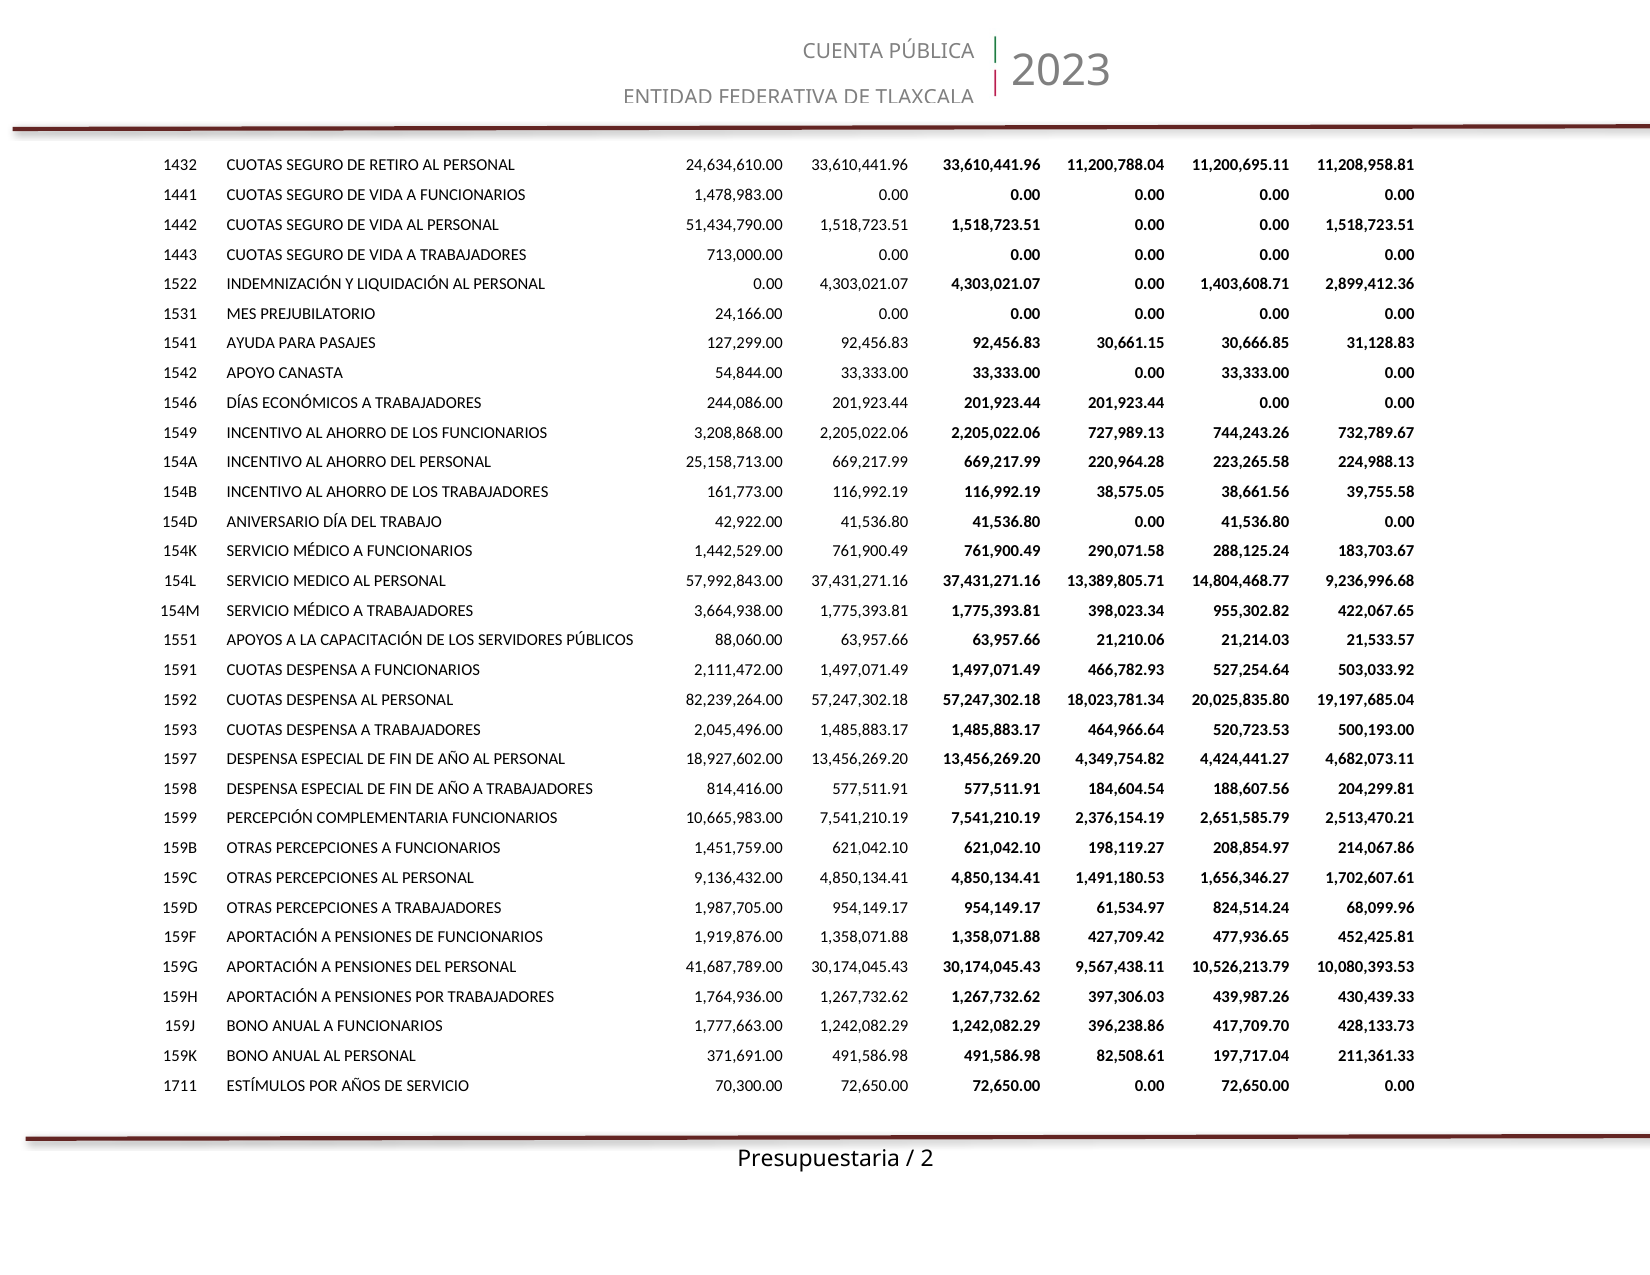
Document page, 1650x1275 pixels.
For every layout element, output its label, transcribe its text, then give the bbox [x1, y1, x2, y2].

table_cell 1442 [140, 209, 219, 239]
table_cell 1551 [140, 625, 219, 655]
table_cell 1549 [140, 417, 219, 447]
table_cell 417,709.70 [1171, 1011, 1296, 1041]
table_cell 11,200,788.04 [1048, 150, 1171, 180]
table_cell CUOTAS DESPENSA AL PERSONAL [219, 684, 654, 714]
table_cell 621,042.10 [790, 833, 915, 862]
table_cell CUOTAS DESPENSA A TRABAJADORES [219, 714, 654, 744]
table_cell 1592 [140, 684, 219, 714]
table_cell 63,957.66 [915, 625, 1047, 655]
table_cell 0.00 [1048, 239, 1171, 269]
table_cell 0.00 [1048, 506, 1171, 536]
table_cell 477,936.65 [1171, 922, 1296, 952]
table_cell 204,299.81 [1296, 774, 1421, 803]
table_cell 1599 [140, 803, 219, 833]
table_cell INCENTIVO AL AHORRO DE LOS TRABAJADORES [219, 477, 654, 506]
table_cell 4,424,441.27 [1171, 744, 1296, 773]
table_cell OTRAS PERCEPCIONES A FUNCIONARIOS [219, 833, 654, 862]
table_cell 520,723.53 [1171, 714, 1296, 744]
table_cell 33,333.00 [915, 358, 1047, 387]
table_cell 954,149.17 [790, 892, 915, 922]
table_cell 430,439.33 [1296, 981, 1421, 1011]
table_cell 1443 [140, 239, 219, 269]
table_cell 0.00 [1171, 387, 1296, 417]
table_cell AYUDA PARA PASAJES [219, 328, 654, 358]
table_cell 154K [140, 536, 219, 566]
table_cell 25,158,713.00 [654, 447, 790, 477]
table_cell INCENTIVO AL AHORRO DE LOS FUNCIONARIOS [219, 417, 654, 447]
table_cell 63,957.66 [790, 625, 915, 655]
table_cell 744,243.26 [1171, 417, 1296, 447]
table_cell 527,254.64 [1171, 655, 1296, 684]
table_cell 4,850,134.41 [790, 863, 915, 892]
table_cell 33,333.00 [1171, 358, 1296, 387]
table_cell 201,923.44 [790, 387, 915, 417]
table_cell 72,650.00 [915, 1070, 1047, 1100]
table_cell 761,900.49 [915, 536, 1047, 566]
table_cell 727,989.13 [1048, 417, 1171, 447]
table_cell 503,033.92 [1296, 655, 1421, 684]
table_cell APORTACIÓN A PENSIONES DE FUNCIONARIOS [219, 922, 654, 952]
table_cell 154D [140, 506, 219, 536]
table_cell 11,200,695.11 [1171, 150, 1296, 180]
table_cell 1593 [140, 714, 219, 744]
table_cell SERVICIO MÉDICO A TRABAJADORES [219, 595, 654, 625]
table_cell 21,533.57 [1296, 625, 1421, 655]
picture [989, 28, 1005, 99]
table_cell 0.00 [1296, 239, 1421, 269]
table_cell 1,403,608.71 [1171, 269, 1296, 298]
table_cell ESTÍMULOS POR AÑOS DE SERVICIO [219, 1070, 654, 1100]
table_cell 1,775,393.81 [915, 595, 1047, 625]
table_cell 154M [140, 595, 219, 625]
table_cell 211,361.33 [1296, 1041, 1421, 1070]
table_cell 0.00 [1048, 269, 1171, 298]
table_cell 10,526,213.79 [1171, 952, 1296, 981]
table_cell APOYOS A LA CAPACITACIÓN DE LOS SERVIDORES PÚBLICOS [219, 625, 654, 655]
table_cell 954,149.17 [915, 892, 1047, 922]
table_cell 452,425.81 [1296, 922, 1421, 952]
table_cell BONO ANUAL AL PERSONAL [219, 1041, 654, 1070]
table_cell 0.00 [790, 299, 915, 328]
table_cell 1,777,663.00 [654, 1011, 790, 1041]
table_cell 2,651,585.79 [1171, 803, 1296, 833]
table_cell BONO ANUAL A FUNCIONARIOS [219, 1011, 654, 1041]
table_cell 159K [140, 1041, 219, 1070]
table_cell 0.00 [1171, 209, 1296, 239]
table_cell 33,333.00 [790, 358, 915, 387]
table_cell 159D [140, 892, 219, 922]
table_cell 761,900.49 [790, 536, 915, 566]
table_cell 116,992.19 [915, 477, 1047, 506]
table_cell 214,067.86 [1296, 833, 1421, 862]
table_cell 154L [140, 566, 219, 595]
table_cell 1,656,346.27 [1171, 863, 1296, 892]
table_cell 1,242,082.29 [790, 1011, 915, 1041]
table_cell 428,133.73 [1296, 1011, 1421, 1041]
table_cell 24,166.00 [654, 299, 790, 328]
table_cell 1,764,936.00 [654, 981, 790, 1011]
table_cell 223,265.58 [1171, 447, 1296, 477]
table_cell 1,442,529.00 [654, 536, 790, 566]
table_cell 491,586.98 [915, 1041, 1047, 1070]
table_cell 1542 [140, 358, 219, 387]
table_cell 2,376,154.19 [1048, 803, 1171, 833]
table_cell 7,541,210.19 [915, 803, 1047, 833]
table_cell 72,650.00 [790, 1070, 915, 1100]
table_cell 54,844.00 [654, 358, 790, 387]
table_cell APOYO CANASTA [219, 358, 654, 387]
table_cell 0.00 [1296, 506, 1421, 536]
table_cell 2,111,472.00 [654, 655, 790, 684]
table_cell 70,300.00 [654, 1070, 790, 1100]
table_cell 41,687,789.00 [654, 952, 790, 981]
table_cell 159F [140, 922, 219, 952]
table_cell 33,610,441.96 [790, 150, 915, 180]
table_cell CUOTAS DESPENSA A FUNCIONARIOS [219, 655, 654, 684]
table_cell 466,782.93 [1048, 655, 1171, 684]
table_cell 68,099.96 [1296, 892, 1421, 922]
table_cell 621,042.10 [915, 833, 1047, 862]
table_cell 290,071.58 [1048, 536, 1171, 566]
table_cell 201,923.44 [1048, 387, 1171, 417]
table_cell 2,513,470.21 [1296, 803, 1421, 833]
table_cell 154A [140, 447, 219, 477]
table_cell 4,303,021.07 [915, 269, 1047, 298]
table_cell 38,661.56 [1171, 477, 1296, 506]
table_cell 9,136,432.00 [654, 863, 790, 892]
table_cell 9,236,996.68 [1296, 566, 1421, 595]
table_cell 0.00 [1296, 1070, 1421, 1100]
table_cell 1432 [140, 150, 219, 180]
table_cell 371,691.00 [654, 1041, 790, 1070]
table_cell 82,239,264.00 [654, 684, 790, 714]
table_cell 184,604.54 [1048, 774, 1171, 803]
table_cell 1598 [140, 774, 219, 803]
table_cell 30,174,045.43 [915, 952, 1047, 981]
table_cell 955,302.82 [1171, 595, 1296, 625]
table_cell 38,575.05 [1048, 477, 1171, 506]
table_cell OTRAS PERCEPCIONES AL PERSONAL [219, 863, 654, 892]
table_cell 41,536.80 [790, 506, 915, 536]
table_cell 57,992,843.00 [654, 566, 790, 595]
table_cell 824,514.24 [1171, 892, 1296, 922]
table_cell 1711 [140, 1070, 219, 1100]
table_cell 19,197,685.04 [1296, 684, 1421, 714]
table_cell 39,755.58 [1296, 477, 1421, 506]
table_cell 2,205,022.06 [790, 417, 915, 447]
table_cell 0.00 [1048, 299, 1171, 328]
table_cell 154B [140, 477, 219, 506]
table_cell 1,267,732.62 [915, 981, 1047, 1011]
table_cell 10,080,393.53 [1296, 952, 1421, 981]
table_cell 396,238.86 [1048, 1011, 1171, 1041]
table_cell 1,987,705.00 [654, 892, 790, 922]
table_cell 159C [140, 863, 219, 892]
table_cell 669,217.99 [915, 447, 1047, 477]
table_cell 159H [140, 981, 219, 1011]
table_cell 42,922.00 [654, 506, 790, 536]
table_cell APORTACIÓN A PENSIONES POR TRABAJADORES [219, 981, 654, 1011]
table_cell 1,478,983.00 [654, 180, 790, 209]
table_cell 198,119.27 [1048, 833, 1171, 862]
table_cell 11,208,958.81 [1296, 150, 1421, 180]
table_cell 1,497,071.49 [915, 655, 1047, 684]
table_cell CUOTAS SEGURO DE VIDA A FUNCIONARIOS [219, 180, 654, 209]
table_cell 0.00 [654, 269, 790, 298]
table_cell 31,128.83 [1296, 328, 1421, 358]
table_cell 1,242,082.29 [915, 1011, 1047, 1041]
table_cell 814,416.00 [654, 774, 790, 803]
table_cell 188,607.56 [1171, 774, 1296, 803]
table_cell 397,306.03 [1048, 981, 1171, 1011]
table_cell INDEMNIZACIÓN Y LIQUIDACIÓN AL PERSONAL [219, 269, 654, 298]
table_cell 464,966.64 [1048, 714, 1171, 744]
table_cell 0.00 [1048, 358, 1171, 387]
table_cell 2,045,496.00 [654, 714, 790, 744]
table_cell 288,125.24 [1171, 536, 1296, 566]
table_cell 577,511.91 [915, 774, 1047, 803]
table_cell OTRAS PERCEPCIONES A TRABAJADORES [219, 892, 654, 922]
table_cell 1,358,071.88 [790, 922, 915, 952]
table_cell 0.00 [1171, 180, 1296, 209]
table_cell 41,536.80 [915, 506, 1047, 536]
table_cell DÍAS ECONÓMICOS A TRABAJADORES [219, 387, 654, 417]
table_cell 0.00 [1048, 209, 1171, 239]
table_cell 713,000.00 [654, 239, 790, 269]
table_cell 13,456,269.20 [790, 744, 915, 773]
table_cell 159B [140, 833, 219, 862]
table_cell 7,541,210.19 [790, 803, 915, 833]
table_cell 732,789.67 [1296, 417, 1421, 447]
table_cell MES PREJUBILATORIO [219, 299, 654, 328]
table_cell 0.00 [1171, 299, 1296, 328]
table_cell 0.00 [1296, 180, 1421, 209]
table_cell 1522 [140, 269, 219, 298]
table_cell 30,661.15 [1048, 328, 1171, 358]
table_cell 224,988.13 [1296, 447, 1421, 477]
table_cell 0.00 [915, 239, 1047, 269]
table_cell 159J [140, 1011, 219, 1041]
table_cell 1,485,883.17 [790, 714, 915, 744]
table_cell 220,964.28 [1048, 447, 1171, 477]
table_cell 1591 [140, 655, 219, 684]
table_cell 0.00 [1048, 180, 1171, 209]
table_cell 57,247,302.18 [790, 684, 915, 714]
table_cell 1,919,876.00 [654, 922, 790, 952]
table_cell 41,536.80 [1171, 506, 1296, 536]
table_cell ANIVERSARIO DÍA DEL TRABAJO [219, 506, 654, 536]
table_cell 37,431,271.16 [790, 566, 915, 595]
table_cell CUOTAS SEGURO DE VIDA AL PERSONAL [219, 209, 654, 239]
table_cell 398,023.34 [1048, 595, 1171, 625]
table_cell 439,987.26 [1171, 981, 1296, 1011]
table_cell 1,267,732.62 [790, 981, 915, 1011]
table_cell 9,567,438.11 [1048, 952, 1171, 981]
table_cell 1,497,071.49 [790, 655, 915, 684]
table_cell 24,634,610.00 [654, 150, 790, 180]
table_cell 1597 [140, 744, 219, 773]
table_cell 2,899,412.36 [1296, 269, 1421, 298]
table_cell 13,456,269.20 [915, 744, 1047, 773]
table_cell 88,060.00 [654, 625, 790, 655]
table_cell 30,666.85 [1171, 328, 1296, 358]
table_cell 21,214.03 [1171, 625, 1296, 655]
table_cell 1546 [140, 387, 219, 417]
table_cell CUOTAS SEGURO DE VIDA A TRABAJADORES [219, 239, 654, 269]
table_cell SERVICIO MÉDICO A FUNCIONARIOS [219, 536, 654, 566]
table_cell 1,775,393.81 [790, 595, 915, 625]
table_cell INCENTIVO AL AHORRO DEL PERSONAL [219, 447, 654, 477]
table_cell 61,534.97 [1048, 892, 1171, 922]
table_cell 3,208,868.00 [654, 417, 790, 447]
table_cell 491,586.98 [790, 1041, 915, 1070]
table_cell 577,511.91 [790, 774, 915, 803]
table_cell 14,804,468.77 [1171, 566, 1296, 595]
table_cell 18,023,781.34 [1048, 684, 1171, 714]
table_cell 92,456.83 [915, 328, 1047, 358]
table_cell 13,389,805.71 [1048, 566, 1171, 595]
table_cell 57,247,302.18 [915, 684, 1047, 714]
table_cell 4,850,134.41 [915, 863, 1047, 892]
table_cell 1,485,883.17 [915, 714, 1047, 744]
table_cell 159G [140, 952, 219, 981]
table_cell 427,709.42 [1048, 922, 1171, 952]
table_cell 2,205,022.06 [915, 417, 1047, 447]
table_cell 10,665,983.00 [654, 803, 790, 833]
table_cell 30,174,045.43 [790, 952, 915, 981]
table_cell 1,518,723.51 [1296, 209, 1421, 239]
table_cell 0.00 [915, 299, 1047, 328]
table_cell 422,067.65 [1296, 595, 1421, 625]
table_cell 201,923.44 [915, 387, 1047, 417]
table_cell 0.00 [915, 180, 1047, 209]
table_cell 0.00 [1171, 239, 1296, 269]
table_cell 1,491,180.53 [1048, 863, 1171, 892]
table_cell 116,992.19 [790, 477, 915, 506]
table_cell 1531 [140, 299, 219, 328]
table_cell 33,610,441.96 [915, 150, 1047, 180]
table_cell 244,086.00 [654, 387, 790, 417]
table_cell APORTACIÓN A PENSIONES DEL PERSONAL [219, 952, 654, 981]
table_cell 0.00 [1296, 299, 1421, 328]
table_cell SERVICIO MEDICO AL PERSONAL [219, 566, 654, 595]
table_cell 1,518,723.51 [790, 209, 915, 239]
table_cell 0.00 [1048, 1070, 1171, 1100]
table_cell 4,682,073.11 [1296, 744, 1421, 773]
table_cell DESPENSA ESPECIAL DE FIN DE AÑO A TRABAJADORES [219, 774, 654, 803]
table_cell 82,508.61 [1048, 1041, 1171, 1070]
table_cell 20,025,835.80 [1171, 684, 1296, 714]
table_cell CUOTAS SEGURO DE RETIRO AL PERSONAL [219, 150, 654, 180]
table_cell DESPENSA ESPECIAL DE FIN DE AÑO AL PERSONAL [219, 744, 654, 773]
table_cell 1,358,071.88 [915, 922, 1047, 952]
table_cell 0.00 [790, 239, 915, 269]
table_cell 500,193.00 [1296, 714, 1421, 744]
table_cell 0.00 [1296, 358, 1421, 387]
table_cell 1,518,723.51 [915, 209, 1047, 239]
table_cell 4,349,754.82 [1048, 744, 1171, 773]
table_cell 161,773.00 [654, 477, 790, 506]
table_cell 0.00 [1296, 387, 1421, 417]
table_cell 72,650.00 [1171, 1070, 1296, 1100]
table_cell 0.00 [790, 180, 915, 209]
table_cell 37,431,271.16 [915, 566, 1047, 595]
table_cell 4,303,021.07 [790, 269, 915, 298]
table_cell 51,434,790.00 [654, 209, 790, 239]
table_cell 1541 [140, 328, 219, 358]
table_cell 183,703.67 [1296, 536, 1421, 566]
table_cell 127,299.00 [654, 328, 790, 358]
table_cell 197,717.04 [1171, 1041, 1296, 1070]
table_cell 208,854.97 [1171, 833, 1296, 862]
table_cell 18,927,602.00 [654, 744, 790, 773]
table_cell 21,210.06 [1048, 625, 1171, 655]
table_cell PERCEPCIÓN COMPLEMENTARIA FUNCIONARIOS [219, 803, 654, 833]
table_cell 669,217.99 [790, 447, 915, 477]
table_cell 92,456.83 [790, 328, 915, 358]
table_cell 3,664,938.00 [654, 595, 790, 625]
table_cell 1,451,759.00 [654, 833, 790, 862]
table_cell 1,702,607.61 [1296, 863, 1421, 892]
table_cell 1441 [140, 180, 219, 209]
